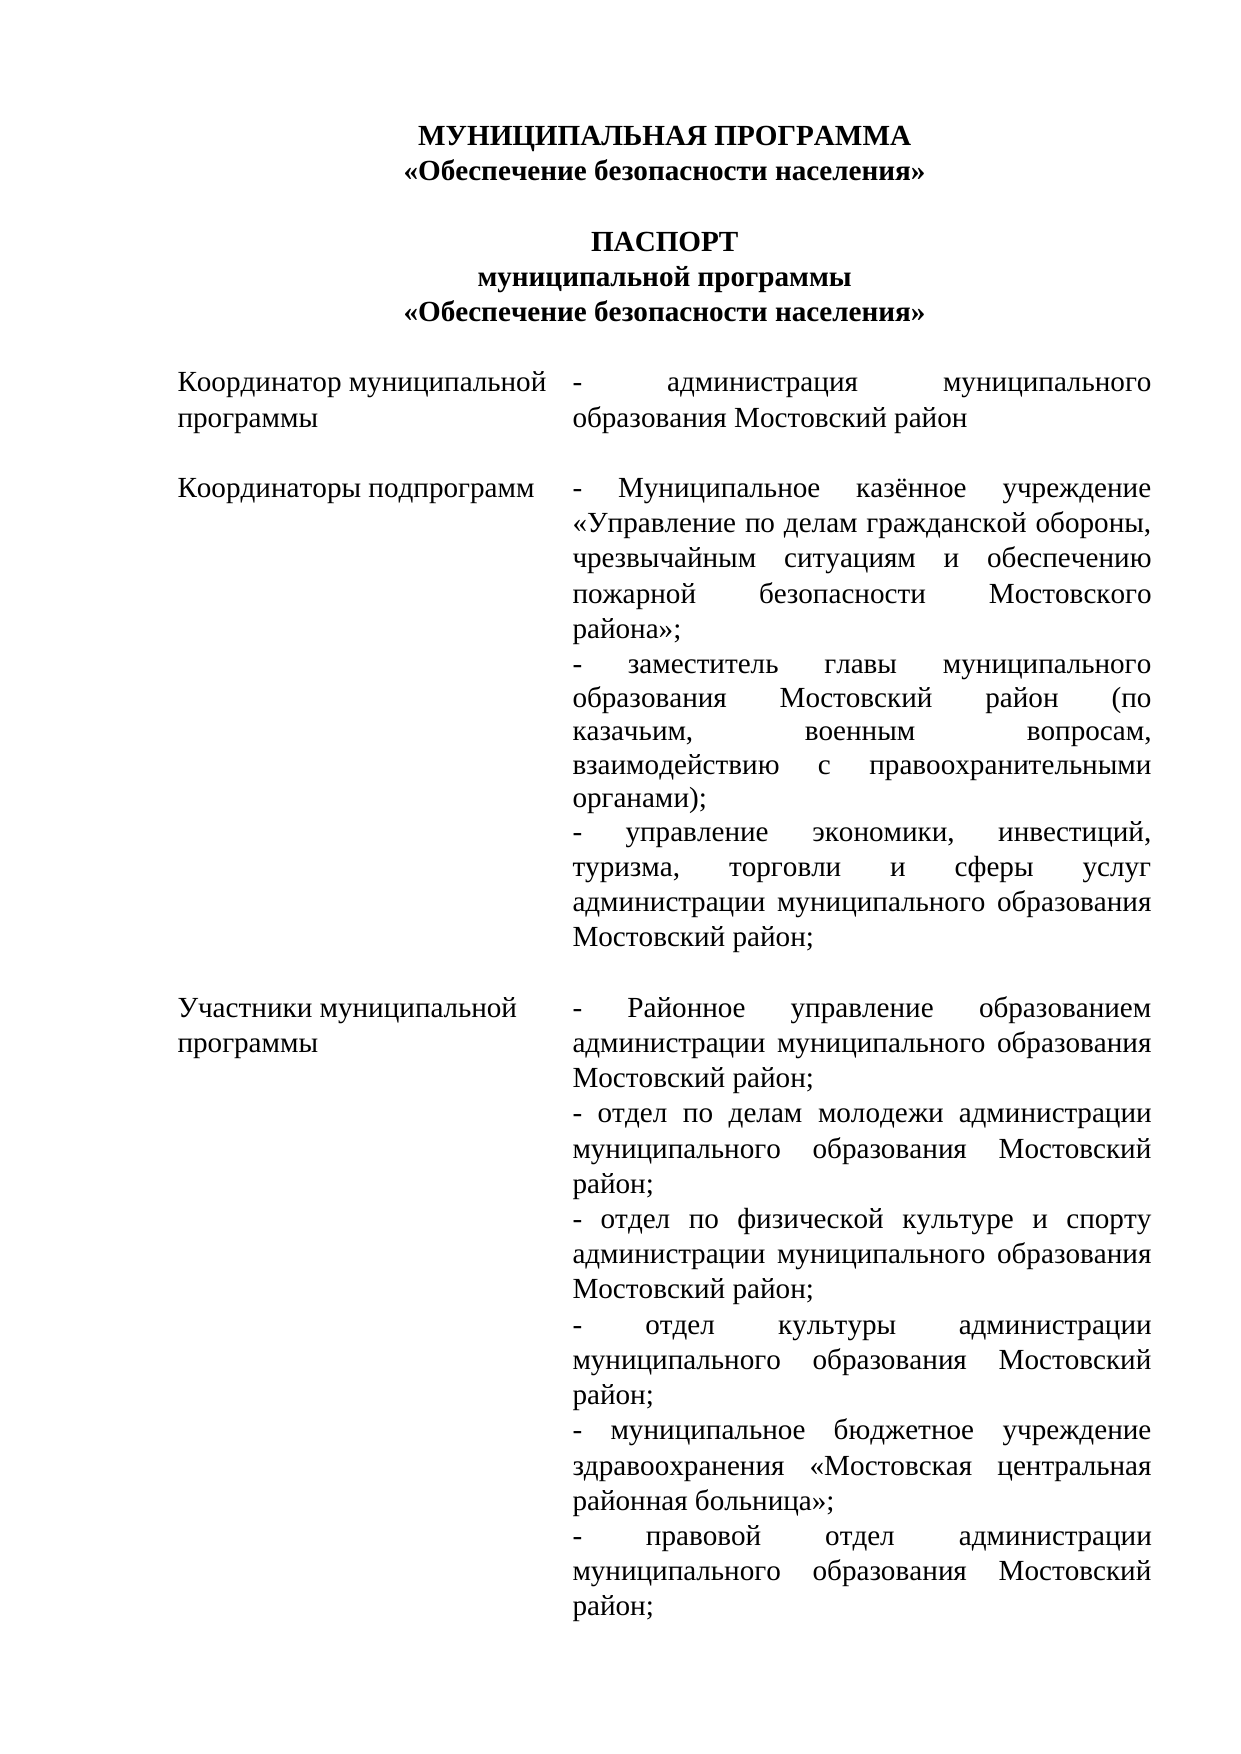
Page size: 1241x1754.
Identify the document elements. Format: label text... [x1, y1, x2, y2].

text ПАСПОРТ [177, 224, 1152, 257]
text муниципальной программы [177, 259, 1152, 292]
table_header Координатор муниципальной программы [166, 365, 561, 470]
table_header - администрация муниципального образования Мостовский район [561, 365, 1163, 470]
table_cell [561, 990, 1163, 1623]
text «Обеспечение безопасности населения» [177, 294, 1152, 328]
table_cell - Муниципальное казённое учреждение «Управление по делам гражданской обороны, чрезвычайным ситуациям и обеспечению пожарной безопасности Мостовского района»; - заместитель главы муниципального образования Мостовский район (по казачьим, военным вопросам, взаимодействию с правоохранительными органами); - управление экономики, инвестиций, туризма, торговли и сферы услуг администрации муниципального образования Мостовский район; [561, 470, 1163, 990]
text МУНИЦИПАЛЬНАЯ ПРОГРАММА [177, 118, 1152, 152]
text «Обеспечение безопасности населения» [177, 153, 1152, 187]
table_cell Координаторы подпрограмм [166, 470, 561, 990]
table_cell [166, 990, 561, 1623]
